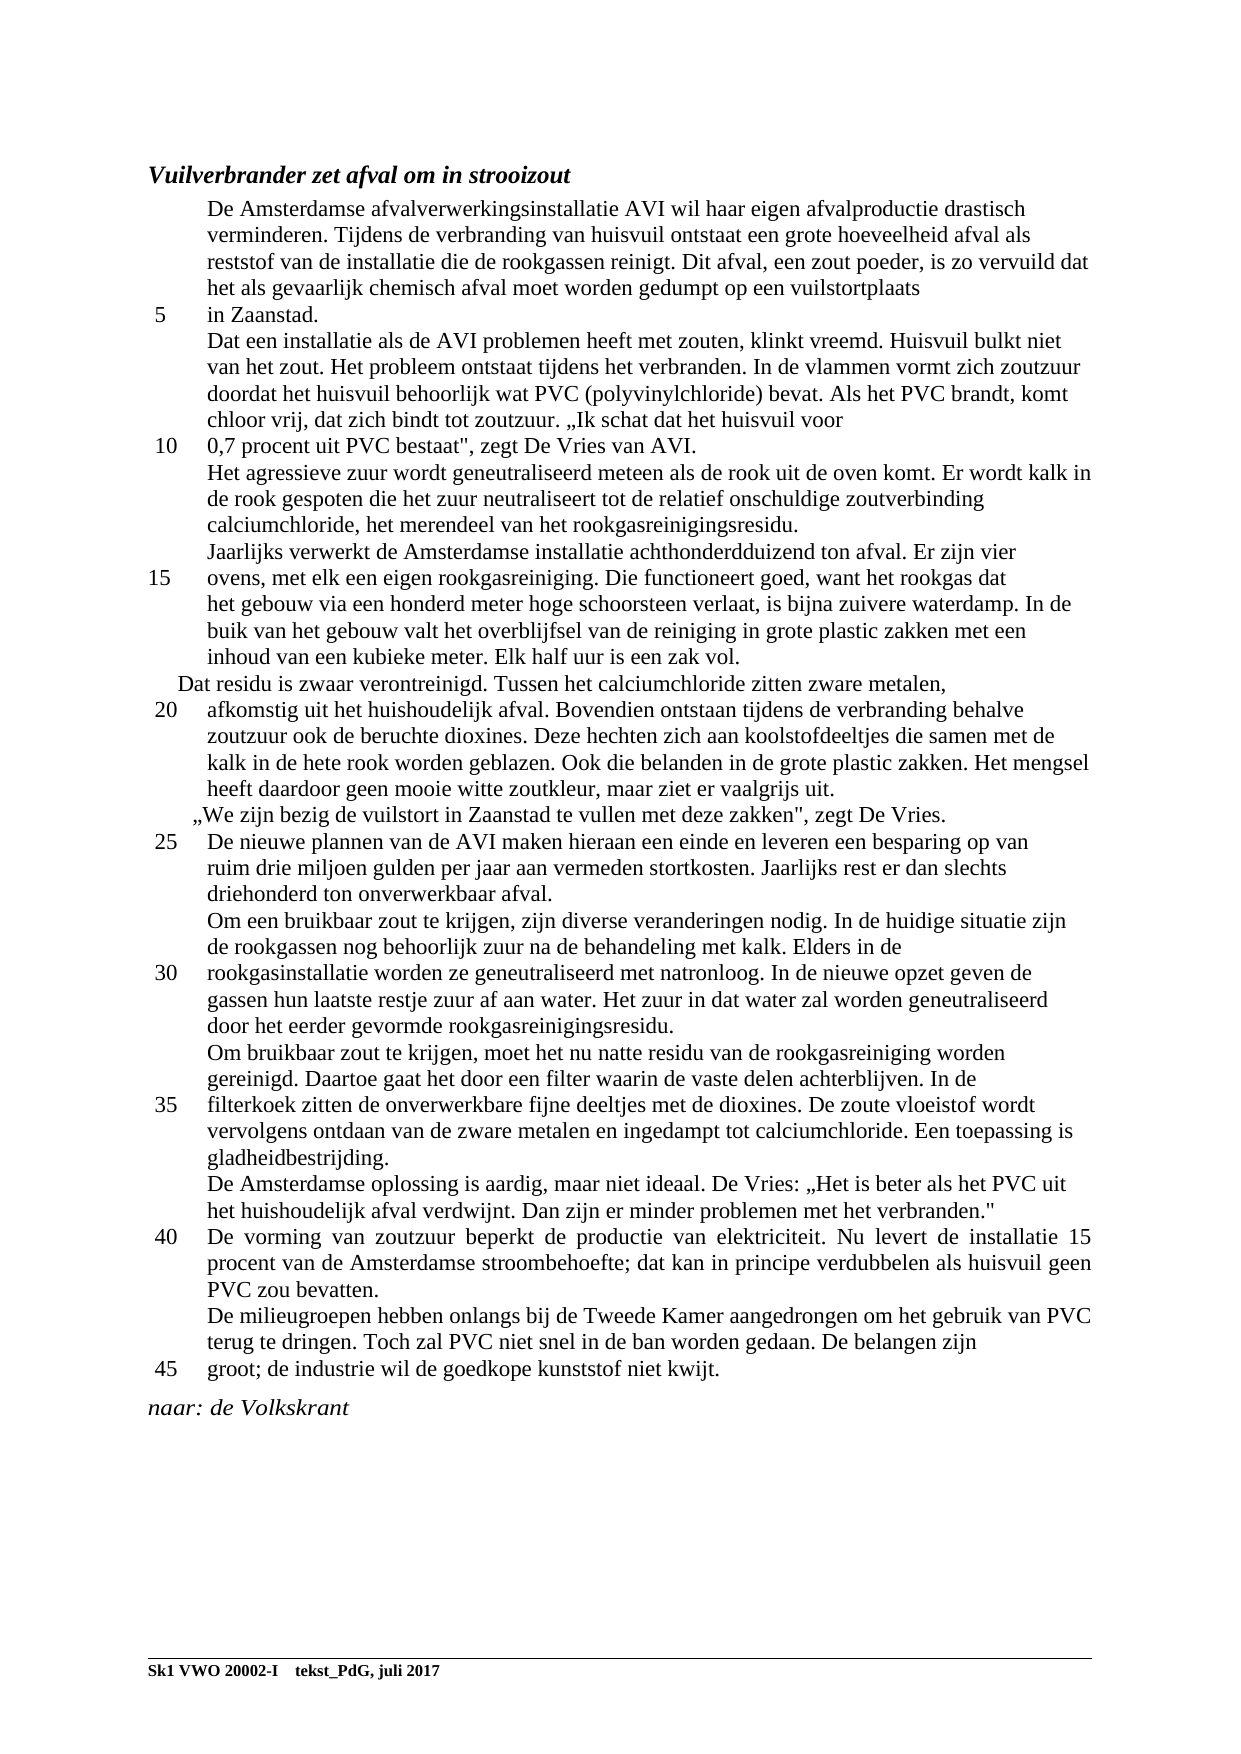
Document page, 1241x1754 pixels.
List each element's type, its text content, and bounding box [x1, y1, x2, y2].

text 5 in Zaanstad. [154, 301, 1092, 327]
text 25 De nieuwe plannen van de AVI maken hieraan een einde en leveren een besparing op van ruim drie miljoen gulden per jaar aan vermeden stortkosten. Jaarlijks rest er dan slechts driehonderd ton onverwerkbaar afval. [154, 828, 1092, 907]
text 45 groot; de industrie wil de goedkope kunststof niet kwijt. [154, 1355, 1092, 1381]
text naar: de Volkskrant [148, 1394, 1092, 1420]
text 35 filterkoek zitten de onverwerkbare fijne deeltjes met de dioxines. De zoute vloeistof wordt vervolgens ontdaan van de zware metalen en ingedampt tot calciumchloride. Een toepassing is gladheidbestrijding. [154, 1091, 1092, 1170]
subtitle Vuilverbrander zet afval om in strooizout [148, 160, 1092, 189]
text De milieugroepen hebben onlangs bij de Tweede Kamer aangedrongen om het gebruik van PVC terug te dringen. Toch zal PVC niet snel in de ban worden gedaan. De belangen zijn [207, 1302, 1092, 1355]
text 10 0,7 procent uit PVC bestaat", zegt De Vries van AVI. [154, 432, 1092, 459]
text 20 afkomstig uit het huishoudelijk afval. Bovendien ontstaan tijdens de verbranding behalve zoutzuur ook de beruchte dioxines. Deze hechten zich aan koolstofdeeltjes die samen met de kalk in de hete rook worden geblazen. Ook die belanden in de grote plastic zakken. Het mengsel heeft daardoor geen mooie witte zoutkleur, maar ziet er vaalgrijs uit. [154, 696, 1092, 801]
text „We zijn bezig de vuilstort in Zaanstad te vullen met deze zakken", zegt De Vries. [192, 801, 1092, 828]
text Dat een installatie als de AVI problemen heeft met zouten, klinkt vreemd. Huisvuil bulkt niet van het zout. Het probleem ontstaat tijdens het verbranden. In de vlammen vormt zich zoutzuur doordat het huisvuil behoorlijk wat PVC (polyvinylchloride) bevat. Als het PVC brandt, komt chloor vrij, dat zich bindt tot zoutzuur. „Ik schat dat het huisvuil voor [207, 327, 1092, 432]
text Het agressieve zuur wordt geneutraliseerd meteen als de rook uit de oven komt. Er wordt kalk in de rook gespoten die het zuur neutraliseert tot de relatief onschuldige zoutverbinding calciumchloride, het merendeel van het rookgasreinigingsresidu. [207, 459, 1092, 538]
text De Amsterdamse afvalverwerkingsinstallatie AVI wil haar eigen afvalproductie drastisch verminderen. Tijdens de verbranding van huisvuil ontstaat een grote hoeveelheid afval als reststof van de installatie die de rookgassen reinigt. Dit afval, een zout poeder, is zo vervuild dat het als gevaarlijk chemisch afval moet worden gedumpt op een vuilstortplaats [207, 195, 1092, 301]
text Dat residu is zwaar verontreinigd. Tussen het calciumchloride zitten zware metalen, [177, 669, 1092, 696]
text 15 ovens, met elk een eigen rookgasreiniging. Die functioneert goed, want het rookgas dat het gebouw via een honderd meter hoge schoorsteen verlaat, is bijna zuivere waterdamp. In de buik van het gebouw valt het overblijfsel van de reiniging in grote plastic zakken met een inhoud van een kubieke meter. Elk half uur is een zak vol. [148, 564, 1092, 669]
text Om bruikbaar zout te krijgen, moet het nu natte residu van de rookgasreiniging worden gereinigd. Daartoe gaat het door een filter waarin de vaste delen achterblijven. In de [207, 1038, 1092, 1091]
text Jaarlijks verwerkt de Amsterdamse installatie achthonderdduizend ton afval. Er zijn vier [207, 538, 1092, 564]
text 30 rookgasinstallatie worden ze geneutraliseerd met natronloog. In de nieuwe opzet geven de gassen hun laatste restje zuur af aan water. Het zuur in dat water zal worden geneutraliseerd door het eerder gevormde rookgasreinigingsresidu. [154, 959, 1092, 1038]
text 40 De vorming van zoutzuur beperkt de productie van elektriciteit. Nu levert de installatie 15 procent van de Amsterdamse stroombehoefte; dat kan in principe verdubbelen als huisvuil geen PVC zou bevatten. [154, 1223, 1092, 1302]
text De Amsterdamse oplossing is aardig, maar niet ideaal. De Vries: „Het is beter als het PVC uit het huishoudelijk afval verdwijnt. Dan zijn er minder problemen met het verbranden." [207, 1170, 1092, 1223]
text Om een bruikbaar zout te krijgen, zijn diverse veranderingen nodig. In de huidige situatie zijn de rookgassen nog behoorlijk zuur na de behandeling met kalk. Elders in de [207, 907, 1092, 959]
